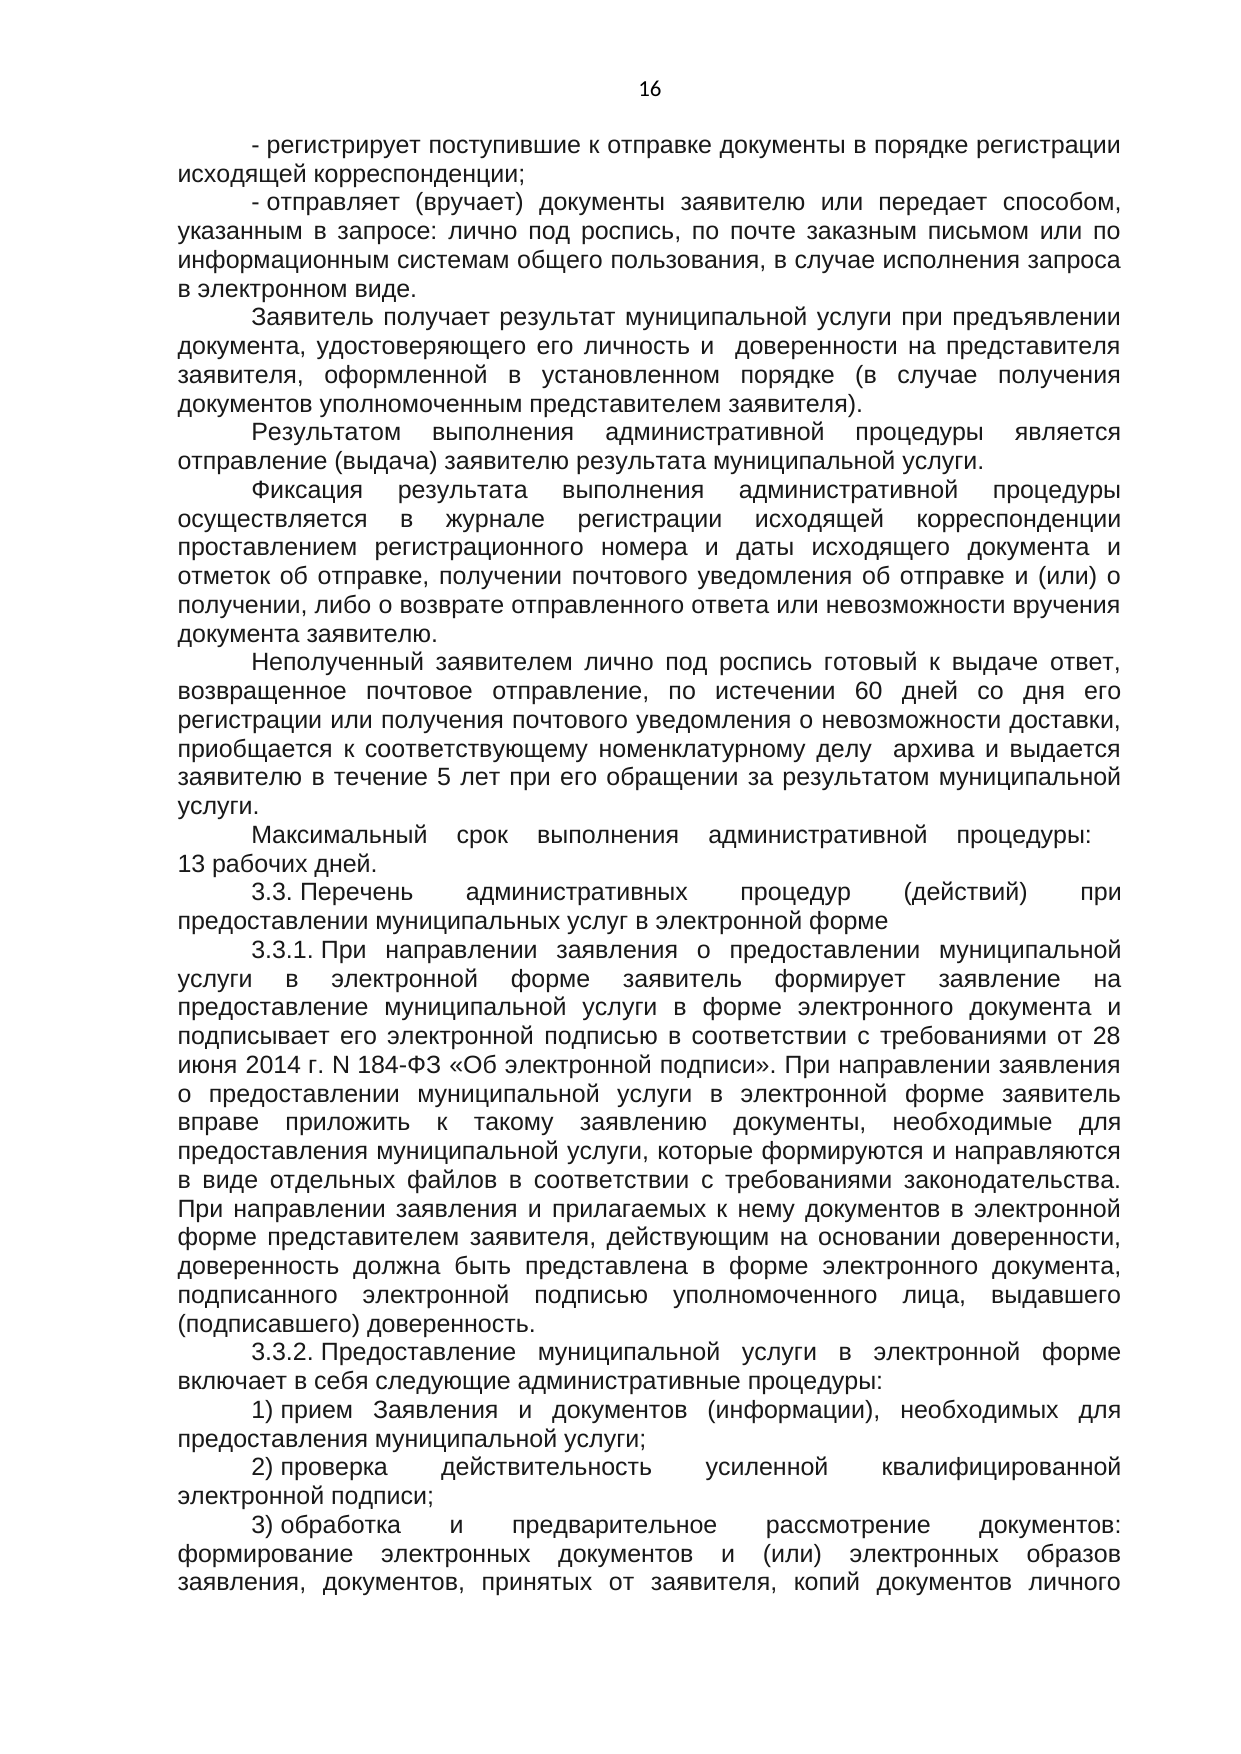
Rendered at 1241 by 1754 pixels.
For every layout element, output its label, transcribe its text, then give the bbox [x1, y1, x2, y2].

text - отправляет (вручает) документы заявителю или передает способом, указанным в запросе: лично под роспись, по почте заказным письмом или по информационным системам общего пользования, в случае исполнения запроса в электронном виде. [177, 187, 1122, 302]
text Фиксация результата выполнения административной процедуры осуществляется в журнале регистрации исходящей корреспонденции проставлением регистрационного номера и даты исходящего документа и отметок об отправке, получении почтового уведомления об отправке и (или) о получении, либо о возврате отправленного ответа или невозможности вручения документа заявителю. [177, 475, 1122, 647]
text 2) проверка действительность усиленной квалифицированной электронной подписи; [177, 1452, 1122, 1510]
text 3.3. Перечень административных процедур (действий) при предоставлении муниципальных услуг в электронной форме [177, 877, 1122, 935]
text Максимальный срок выполнения административной процедуры: 13 рабочих дней. [177, 820, 1122, 877]
text 3.3.1. При направлении заявления о предоставлении муниципальной услуги в электронной форме заявитель формирует заявление на предоставление муниципальной услуги в форме электронного документа и подписывает его электронной подписью в соответствии с требованиями от 28 июня 2014 г. N 184-ФЗ «Об электронной подписи». При направлении заявления о предоставлении муниципальной услуги в электронной форме заявитель вправе приложить к такому заявлению документы, необходимые для предоставления муниципальной услуги, которые формируются и направляются в виде отдельных файлов в соответствии с требованиями законодательства. При направлении заявления и прилагаемых к нему документов в электронной форме представителем заявителя, действующим на основании доверенности, доверенность должна быть представлена в форме электронного документа, подписанного электронной подписью уполномоченного лица, выдавшего (подписавшего) доверенность. [177, 935, 1122, 1337]
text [177, 1510, 1122, 1596]
text 1) прием Заявления и документов (информации), необходимых для предоставления муниципальной услуги; [177, 1395, 1122, 1452]
text Неполученный заявителем лично под роспись готовый к выдаче ответ, возвращенное почтовое отправление, по истечении 60 дней со дня его регистрации или получения почтового уведомления о невозможности доставки, приобщается к соответствующему номенклатурному делу архива и выдается заявителю в течение 5 лет при его обращении за результатом муниципальной услуги. [177, 647, 1122, 820]
text Заявитель получает результат муниципальной услуги при предъявлении документа, удостоверяющего его личность и доверенности на представителя заявителя, оформленной в установленном порядке (в случае получения документов уполномоченным представителем заявителя). [177, 302, 1122, 417]
text - регистрирует поступившие к отправке документы в порядке регистрации исходящей корреспонденции; [177, 130, 1122, 187]
text 3.3.2. Предоставление муниципальной услуги в электронной форме включает в себя следующие административные процедуры: [177, 1337, 1122, 1395]
text Результатом выполнения административной процедуры является отправление (выдача) заявителю результата муниципальной услуги. [177, 417, 1122, 475]
